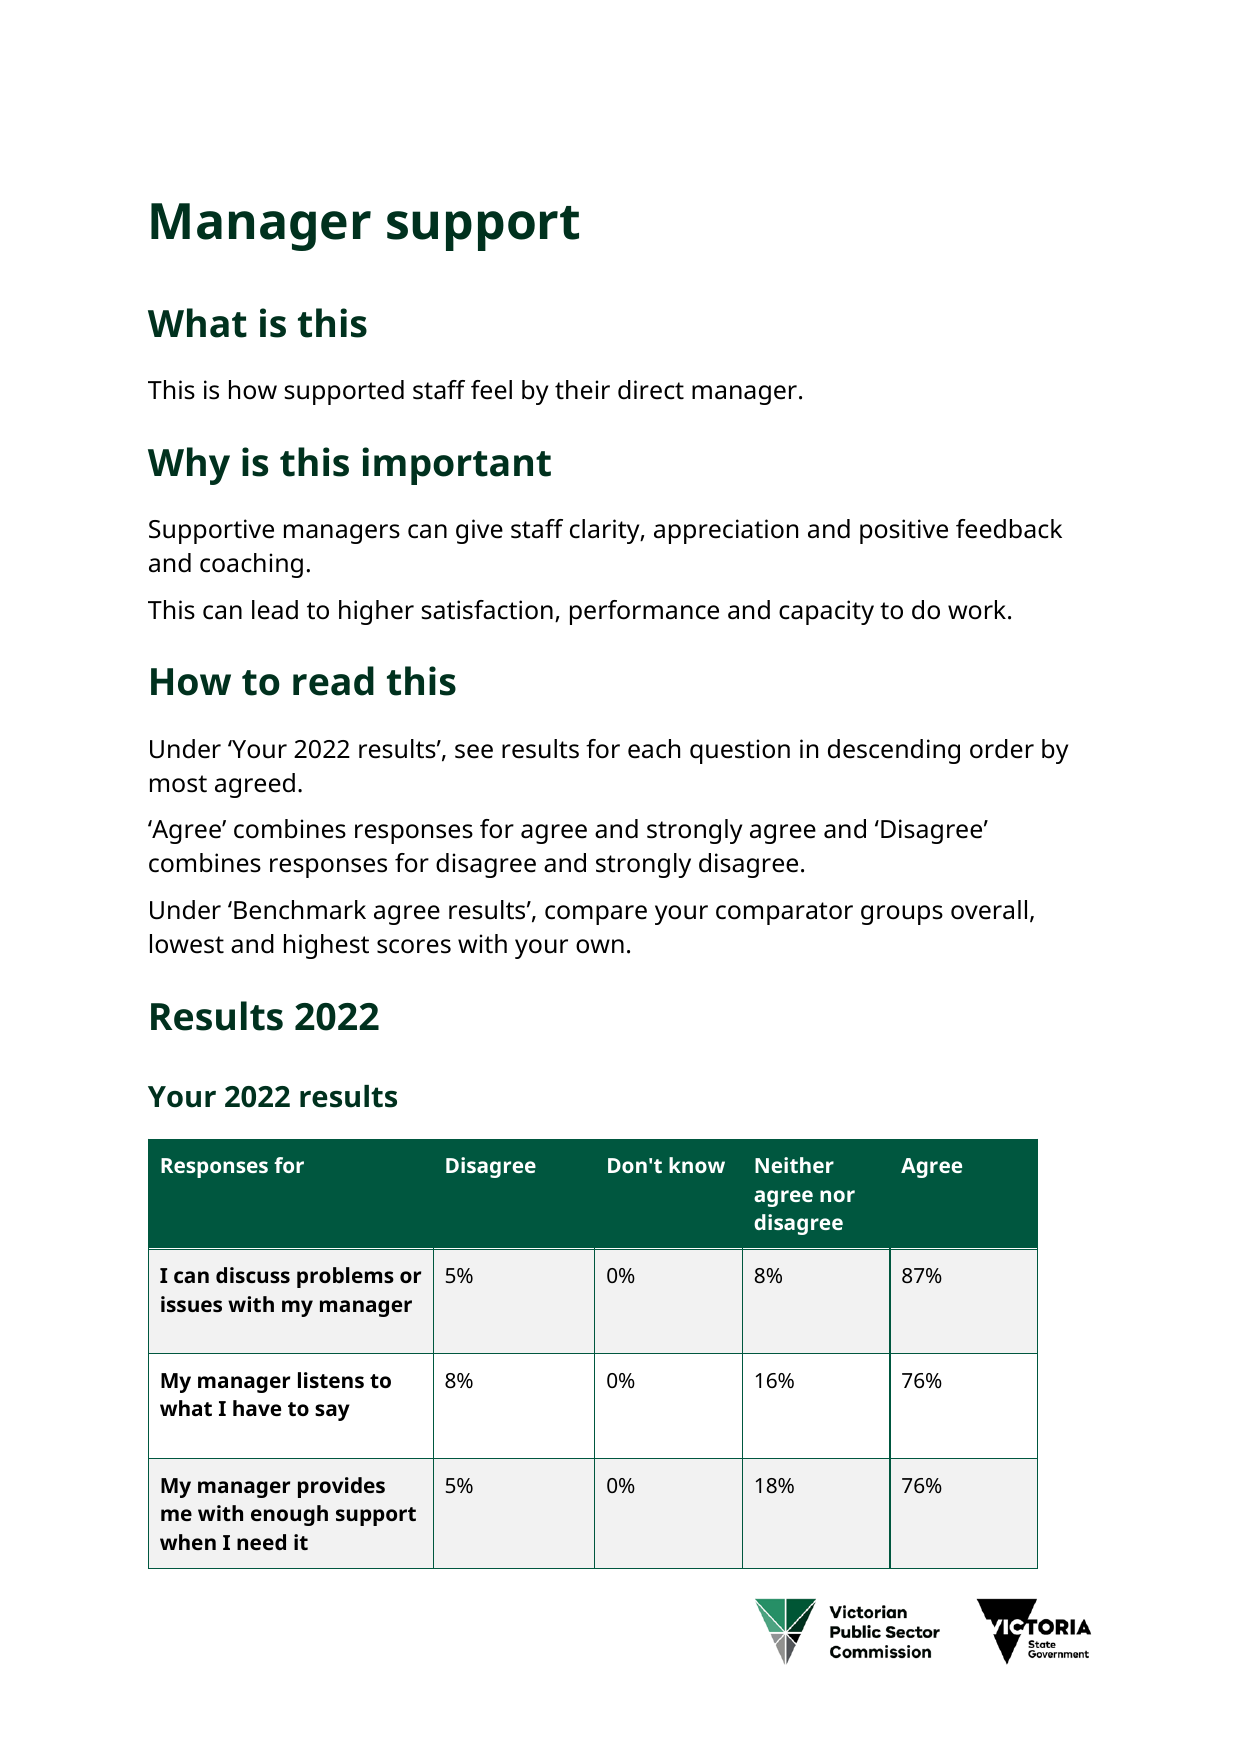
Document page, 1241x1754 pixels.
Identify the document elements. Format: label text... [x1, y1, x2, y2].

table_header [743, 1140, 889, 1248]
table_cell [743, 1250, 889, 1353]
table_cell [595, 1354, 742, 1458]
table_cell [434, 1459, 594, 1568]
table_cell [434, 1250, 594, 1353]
text Under ‘Benchmark agree results’, compare your comparator groups overall, lowest and highest scores with your own. [148, 892, 1092, 961]
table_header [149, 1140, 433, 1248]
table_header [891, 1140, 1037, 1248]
subtitle Why is this important [148, 436, 1092, 487]
text This is how supported staff feel by their direct manager. [148, 373, 1092, 407]
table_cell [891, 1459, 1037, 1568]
subtitle What is this [148, 297, 1092, 348]
text This can lead to higher satisfaction, performance and capacity to do work. [148, 592, 1092, 626]
subtitle How to read this [148, 656, 1092, 707]
subtitle Manager support [148, 186, 1092, 254]
subtitle Your 2022 results [148, 1076, 1092, 1116]
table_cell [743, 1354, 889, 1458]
subtitle Results 2022 [148, 990, 1092, 1041]
text Under ‘Your 2022 results’, see results for each question in descending order by most agreed. [148, 731, 1092, 799]
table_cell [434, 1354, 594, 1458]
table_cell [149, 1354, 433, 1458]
text Supportive managers can give staff clarity, appreciation and positive feedback and coaching. [148, 512, 1092, 580]
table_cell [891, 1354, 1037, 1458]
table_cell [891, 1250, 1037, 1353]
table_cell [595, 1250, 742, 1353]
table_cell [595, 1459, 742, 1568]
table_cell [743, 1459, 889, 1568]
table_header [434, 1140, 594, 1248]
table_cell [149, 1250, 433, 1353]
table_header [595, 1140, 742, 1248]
text ‘Agree’ combines responses for agree and strongly agree and ‘Disagree’ combines responses for disagree and strongly disagree. [148, 812, 1092, 880]
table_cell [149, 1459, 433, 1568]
picture [754, 1598, 1093, 1666]
